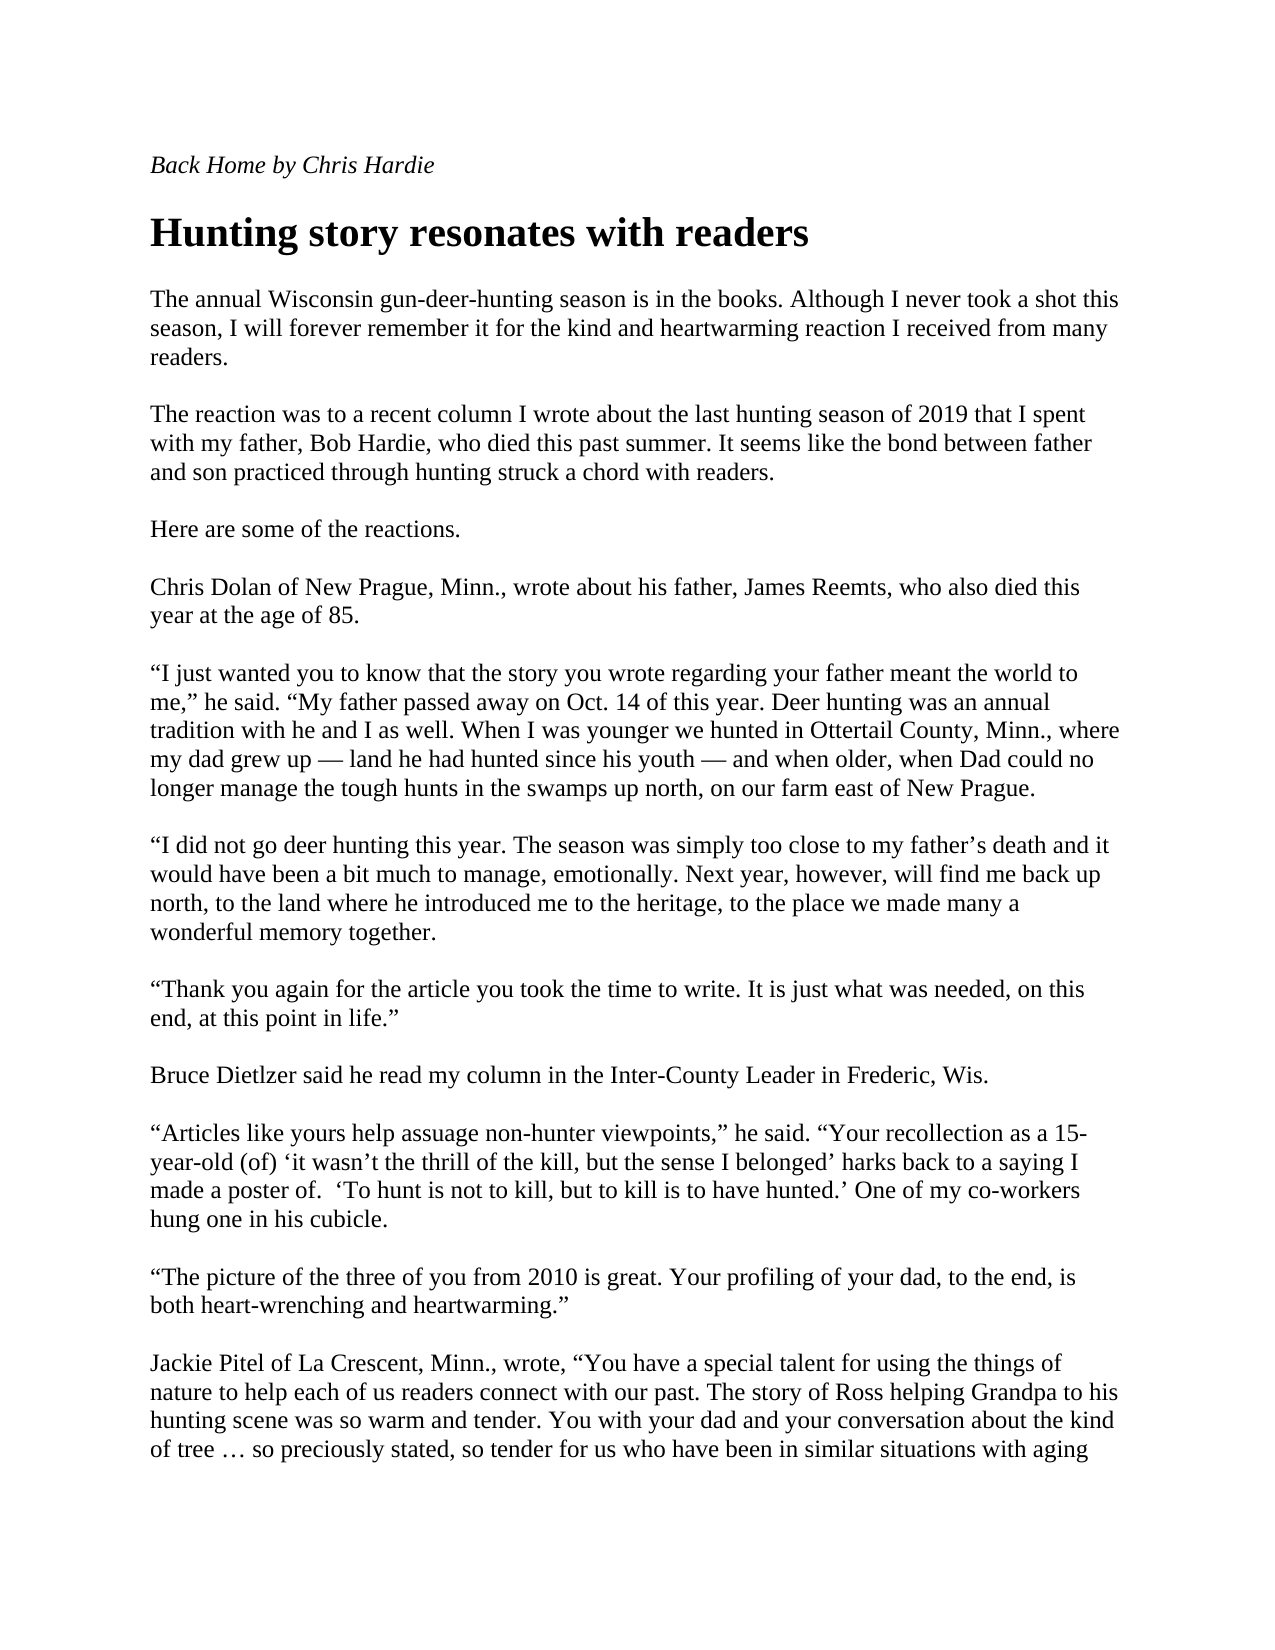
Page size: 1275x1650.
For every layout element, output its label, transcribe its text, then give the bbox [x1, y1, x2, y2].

text Back Home by Chris Hardie [150, 150, 1125, 179]
text “Articles like yours help assuage non-hunter viewpoints,” he said. “Your recollection as a 15-year-old (of) ‘it wasn’t the thrill of the kill, but the sense I belonged’ harks back to a saying I made a poster of. ‘To hunt is not to kill, but to kill is to have hunted.’ One of my co-workers hung one in his cubicle. [150, 1118, 1125, 1233]
text Chris Dolan of New Prague, Minn., wrote about his father, James Reemts, who also died this year at the age of 85. [150, 572, 1125, 629]
text The reaction was to a recent column I wrote about the last hunting season of 2019 that I spent with my father, Bob Hardie, who died this past summer. It seems like the bond between father and son practiced through hunting struck a chord with readers. [150, 399, 1125, 485]
text “The picture of the three of you from 2010 is great. Your profiling of your dad, to the end, is both heart-wrenching and heartwarming.” [150, 1262, 1125, 1319]
text The annual Wisconsin gun-deer-hunting season is in the books. Although I never took a shot this season, I will forever remember it for the kind and heartwarming reaction I received from many readers. [150, 284, 1125, 370]
text Hunting story resonates with readers [150, 207, 1125, 255]
text Bruce Dietlzer said he read my column in the Inter-County Leader in Frederic, Wis. [150, 1060, 1125, 1089]
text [150, 1348, 1125, 1463]
text “Thank you again for the article you took the time to write. It is just what was needed, on this end, at this point in life.” [150, 974, 1125, 1032]
text “I just wanted you to know that the story you wrote regarding your father meant the world to me,” he said. “My father passed away on Oct. 14 of this year. Deer hunting was an annual tradition with he and I as well. When I was younger we hunted in Ottertail County, Minn., where my dad grew up — land he had hunted since his youth — and when older, when Dad could no longer manage the tough hunts in the swamps up north, on our farm east of New Prague. [150, 658, 1125, 802]
text Here are some of the reactions. [150, 514, 1125, 543]
text “I did not go deer hunting this year. The season was simply too close to my father’s death and it would have been a bit much to manage, emotionally. Next year, however, will find me back up north, to the land where he introduced me to the heritage, to the place we made many a wonderful memory together. [150, 830, 1125, 945]
